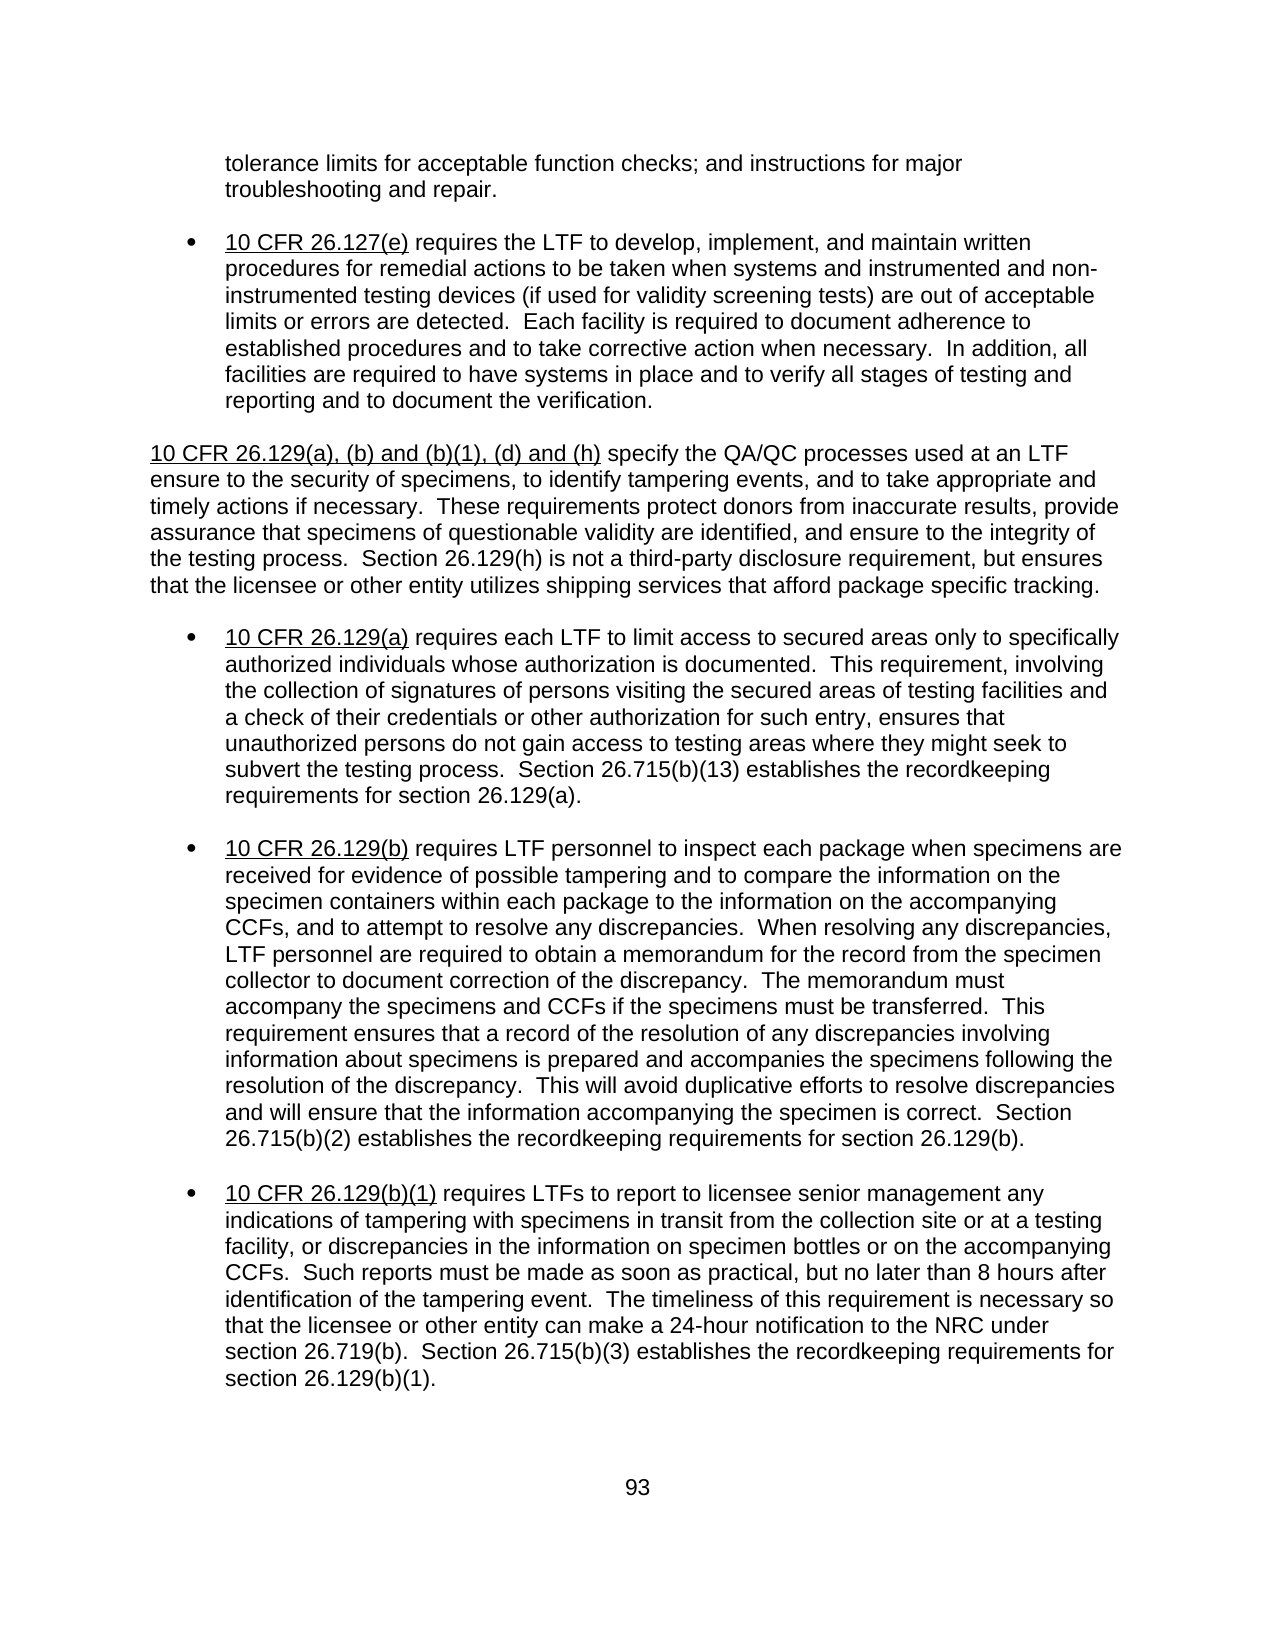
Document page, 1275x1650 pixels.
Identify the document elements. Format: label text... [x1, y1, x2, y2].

list 10 CFR 26.127(e) requires the LTF to develop, implement, and maintain written procedures for remedial actions to be taken when systems and instrumented and non-instrumented testing devices (if used for validity screening tests) are out of acceptable limits or errors are detected. Each facility is required to document adherence to established procedures and to take corrective action when necessary. In addition, all facilities are required to have systems in place and to verify all stages of testing and reporting and to document the verification. [187, 229, 1125, 413]
text 10 CFR 26.129(a), (b) and (b)(1), (d) and (h) specify the QA/QC processes used at an LTF ensure to the security of specimens, to identify tampering events, and to take appropriate and timely actions if necessary. These requirements protect donors from inaccurate results, provide assurance that specimens of questionable validity are identified, and ensure to the integrity of the testing process. Section 26.129(h) is not a third-party disclosure requirement, but ensures that the licensee or other entity utilizes shipping services that afford package specific tracking. [150, 440, 1125, 598]
list 10 CFR 26.129(b) requires LTF personnel to inspect each package when specimens are received for evidence of possible tampering and to compare the information on the specimen containers within each package to the information on the accompanying CCFs, and to attempt to resolve any discrepancies. When resolving any discrepancies, LTF personnel are required to obtain a memorandum for the record from the specimen collector to document correction of the discrepancy. The memorandum must accompany the specimens and CCFs if the specimens must be transferred. This requirement ensures that a record of the resolution of any discrepancies involving information about specimens is prepared and accompanies the specimens following the resolution of the discrepancy. This will avoid duplicative efforts to resolve discrepancies and will ensure that the information accompanying the specimen is correct. Section 26.715(b)(2) establishes the recordkeeping requirements for section 26.129(b). [187, 835, 1125, 1151]
list 10 CFR 26.129(a) requires each LTF to limit access to secured areas only to specifically authorized individuals whose authorization is documented. This requirement, involving the collection of signatures of persons visiting the secured areas of testing facilities and a check of their credentials or other authorization for such entry, ensures that unauthorized persons do not gain access to testing areas where they might seek to subvert the testing process. Section 26.715(b)(13) establishes the recordkeeping requirements for section 26.129(a). [187, 624, 1125, 809]
list 10 CFR 26.129(b)(1) requires LTFs to report to licensee senior management any indications of tampering with specimens in transit from the collection site or at a testing facility, or discrepancies in the information on specimen bottles or on the accompanying CCFs. Such reports must be made as soon as practical, but no later than 8 hours after identification of the tampering event. The timeliness of this requirement is necessary so that the licensee or other entity can make a 24-hour notification to the NRC under section 26.719(b). Section 26.715(b)(3) establishes the recordkeeping requirements for section 26.129(b)(1). [187, 1180, 1125, 1391]
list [187, 150, 1125, 203]
